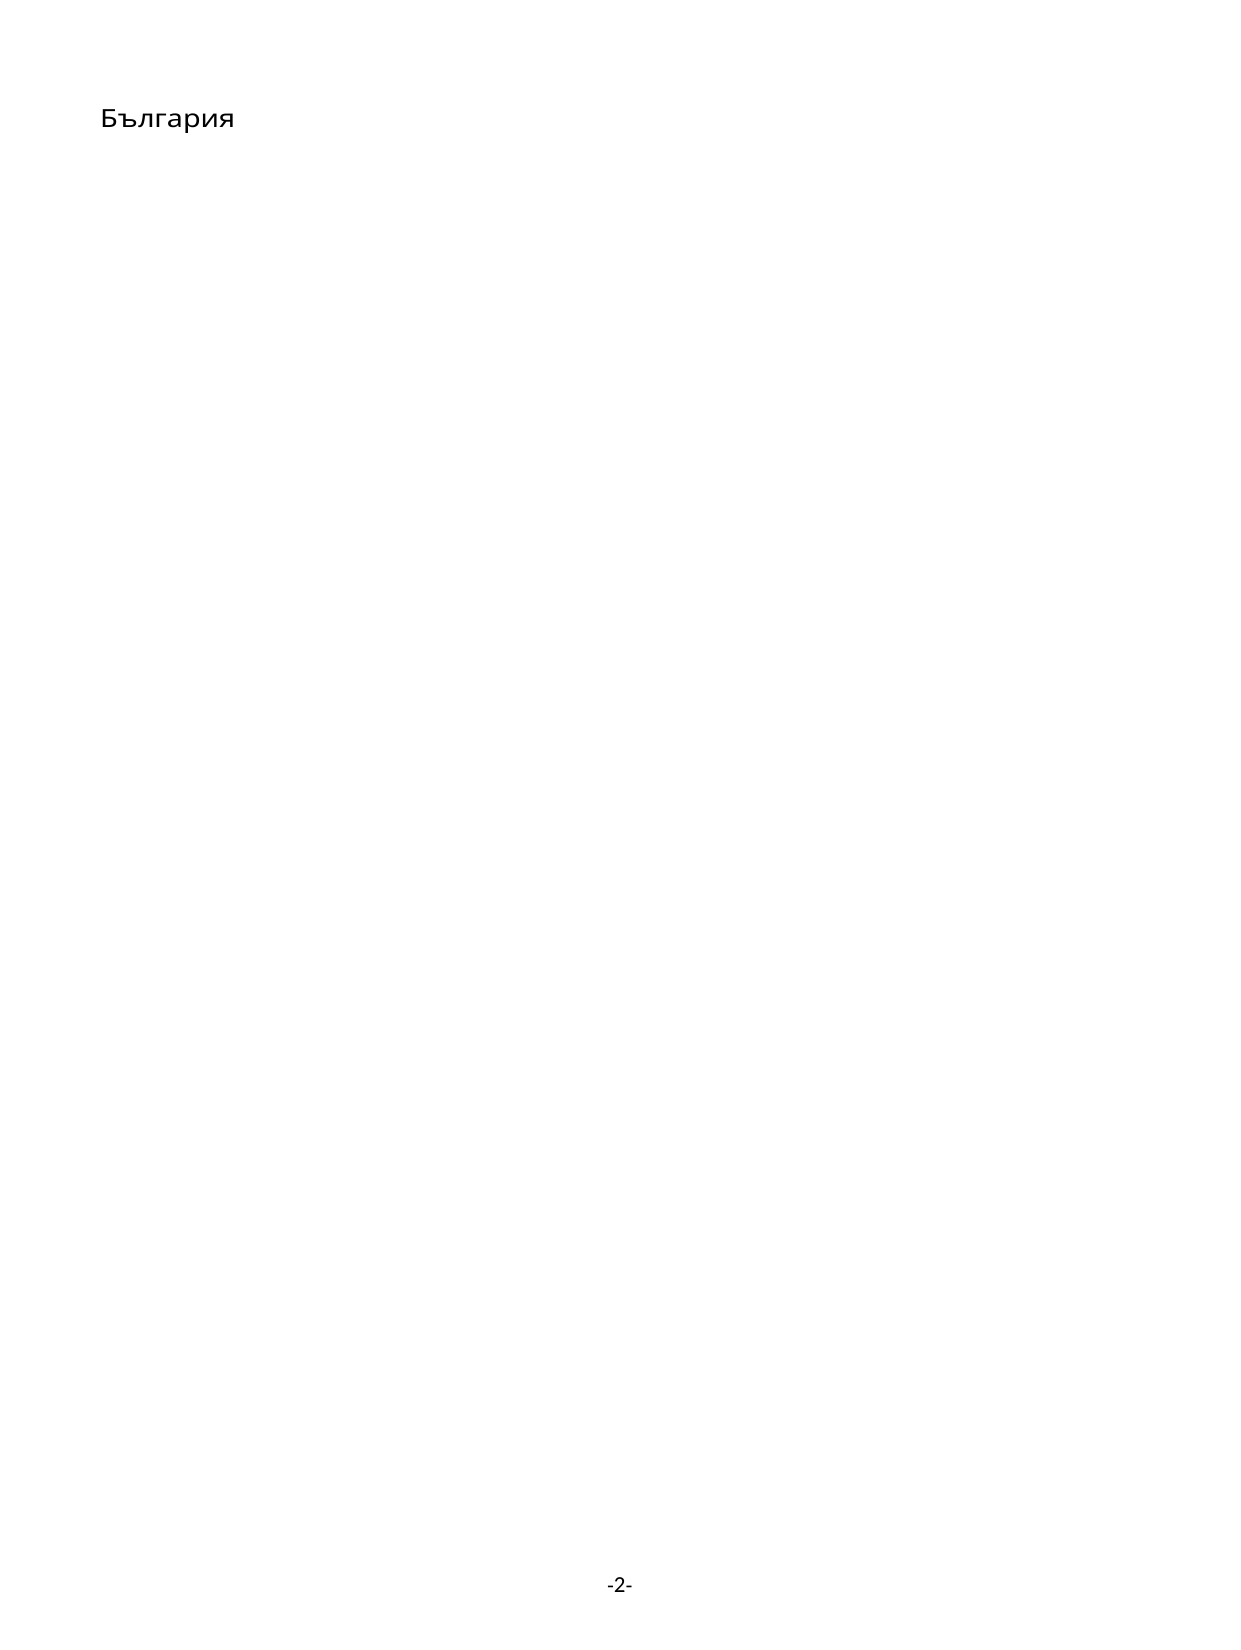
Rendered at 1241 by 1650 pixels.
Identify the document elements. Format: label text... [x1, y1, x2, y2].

text България [100, 94, 1153, 136]
